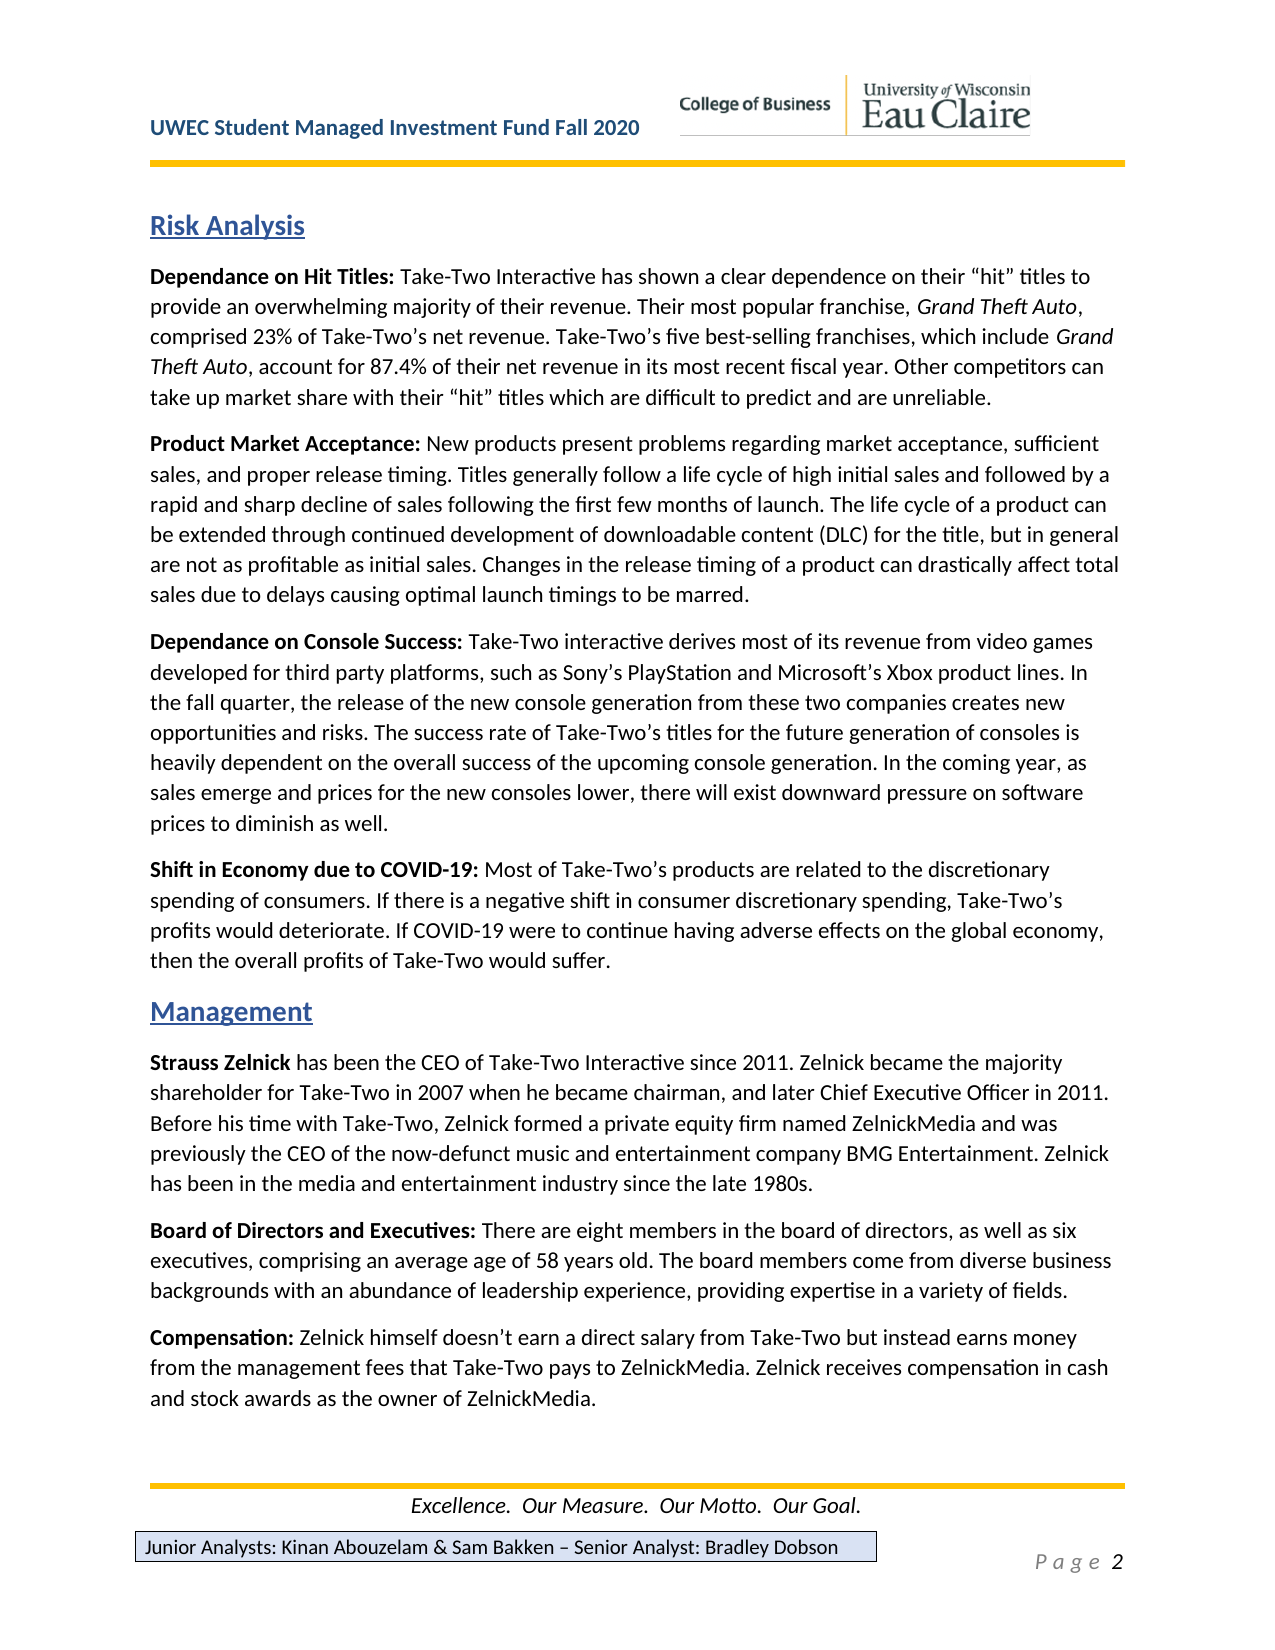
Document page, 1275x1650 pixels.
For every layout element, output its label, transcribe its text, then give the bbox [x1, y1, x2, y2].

text Board of Directors and Executives: There are eight members in the board of directors, as well as six executives, comprising an average age of 58 years old. The board members come from diverse business backgrounds with an abundance of leadership experience, providing expertise in a variety of fields. [150, 1216, 1125, 1304]
text Product Market Acceptance: New products present problems regarding market acceptance, sufficient sales, and proper release timing. Titles generally follow a life cycle of high initial sales and followed by a rapid and sharp decline of sales following the first few months of launch. The life cycle of a product can be extended through continued development of downloadable content (DLC) for the title, but in general are not as profitable as initial sales. Changes in the release timing of a product can drastically affect total sales due to delays causing optimal launch timings to be marred. [150, 429, 1125, 609]
text Strauss Zelnick has been the CEO of Take-Two Interactive since 2011. Zelnick became the majority shareholder for Take-Two in 2007 when he became chairman, and later Chief Executive Officer in 2011. Before his time with Take-Two, Zelnick formed a private equity firm named ZelnickMedia and was previously the CEO of the now-defunct music and entertainment company BMG Entertainment. Zelnick has been in the media and entertainment industry since the late 1980s. [150, 1048, 1125, 1197]
text Dependance on Console Success: Take-Two interactive derives most of its revenue from video games developed for third party platforms, such as Sony’s PlayStation and Microsoft’s Xbox product lines. In the fall quarter, the release of the new console generation from these two companies creates new opportunities and risks. The success rate of Take-Two’s titles for the future generation of consoles is heavily dependent on the overall success of the upcoming console generation. In the coming year, as sales emerge and prices for the new consoles lower, there will exist downward pressure on software prices to diminish as well. [150, 627, 1125, 837]
text Dependance on Hit Titles: Take-Two Interactive has shown a clear dependence on their “hit” titles to provide an overwhelming majority of their revenue. Their most popular franchise, Grand Theft Auto, comprised 23% of Take-Two’s net revenue. Take-Two’s five best-selling franchises, which include Grand Theft Auto, account for 87.4% of their net revenue in its most recent fiscal year. Other competitors can take up market share with their “hit” titles which are difficult to predict and are unreliable. [150, 262, 1125, 411]
text Risk Analysis [150, 207, 1125, 242]
picture [150, 160, 1125, 167]
picture [680, 75, 1031, 136]
text Shift in Economy due to COVID-19: Most of Take-Two’s products are related to the discretionary spending of consumers. If there is a negative shift in consumer discretionary spending, Take-Two’s profits would deteriorate. If COVID-19 were to continue having adverse effects on the global economy, then the overall profits of Take-Two would suffer. [150, 856, 1125, 974]
text Compensation: Zelnick himself doesn’t earn a direct salary from Take-Two but instead earns money from the management fees that Take-Two pays to ZelnickMedia. Zelnick receives compensation in cash and stock awards as the owner of ZelnickMedia. [150, 1323, 1125, 1412]
text Management [150, 993, 1125, 1029]
